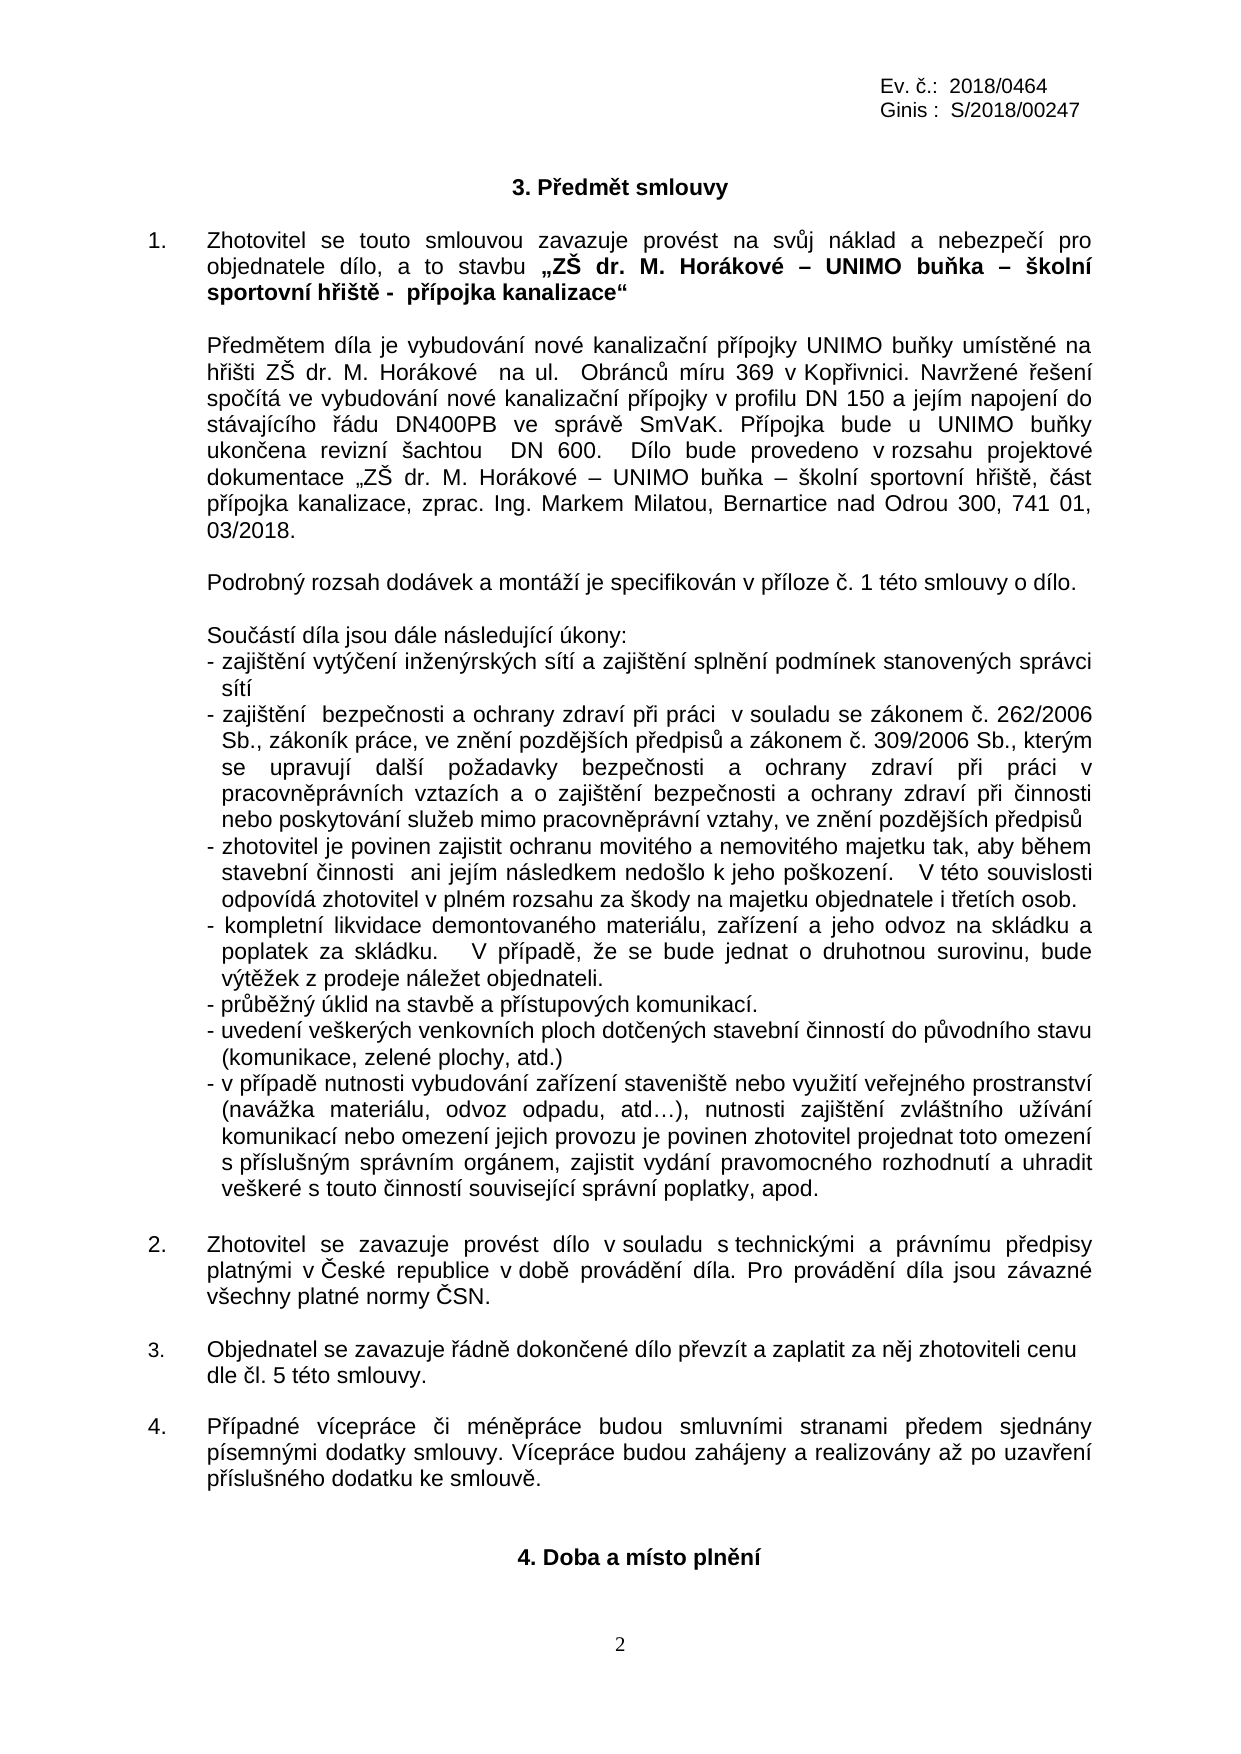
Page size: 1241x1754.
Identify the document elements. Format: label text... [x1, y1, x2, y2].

text - kompletní likvidace demontovaného materiálu, zařízení a jeho odvoz na skládku a poplatek za skládku. V případě, že se bude jednat o druhotnou surovinu, bude výtěžek z prodeje náležet objednateli. [207, 912, 1093, 991]
text 4. Doba a místo plnění [185, 1544, 1093, 1571]
text - zhotovitel je povinen zajistit ochranu movitého a nemovitého majetku tak, aby během stavební činnosti ani jejím následkem nedošlo k jeho poškození. V této souvislosti odpovídá zhotovitel v plném rozsahu za škody na majetku objednatele i třetích osob. [207, 833, 1093, 912]
text 3. Předmět smlouvy [148, 174, 1093, 200]
text Podrobný rozsah dodávek a montáží je specifikován v příloze č. 1 této smlouvy o dílo. [207, 569, 1093, 596]
list Případné vícepráce či méněpráce budou smluvními stranami předem sjednány písemnými dodatky smlouvy. Vícepráce budou zahájeny a realizovány až po uzavření příslušného dodatku ke smlouvě. [148, 1413, 1093, 1492]
text - zajištění vytýčení inženýrských sítí a zajištění splnění podmínek stanovených správci sítí [207, 648, 1093, 701]
text - průběžný úklid na stavbě a přístupových komunikací. [207, 991, 1093, 1017]
text - v případě nutnosti vybudování zařízení staveniště nebo využití veřejného prostranství (navážka materiálu, odvoz odpadu, atd…), nutnosti zajištění zvláštního užívání komunikací nebo omezení jejich provozu je povinen zhotovitel projednat toto omezení s příslušným správním orgánem, zajistit vydání pravomocného rozhodnutí a uhradit veškeré s touto činností související správní poplatky, apod. [207, 1070, 1093, 1202]
text Předmětem díla je vybudování nové kanalizační přípojky UNIMO buňky umístěné na hřišti ZŠ dr. M. Horákové na ul. Obránců míru 369 v Kopřivnici. Navržené řešení spočítá ve vybudování nové kanalizační přípojky v profilu DN 150 a jejím napojení do stávajícího řádu DN400PB ve správě SmVaK. Přípojka bude u UNIMO buňky ukončena revizní šachtou DN 600. Dílo bude provedeno v rozsahu projektové dokumentace „ZŠ dr. M. Horákové – UNIMO buňka – školní sportovní hřiště, část přípojka kanalizace, zprac. Ing. Markem Milatou, Bernartice nad Odrou 300, 741 01, 03/2018. [207, 332, 1093, 543]
list Zhotovitel se touto smlouvou zavazuje provést na svůj náklad a nebezpečí pro objednatele dílo, a to stavbu „ZŠ dr. M. Horákové – UNIMO buňka – školní sportovní hřiště - přípojka kanalizace“ [148, 227, 1093, 306]
list Zhotovitel se zavazuje provést dílo v souladu s technickými a právnímu předpisy platnými v České republice v době provádění díla. Pro provádění díla jsou závazné všechny platné normy ČSN. [148, 1231, 1093, 1309]
text - uvedení veškerých venkovních ploch dotčených stavební činností do původního stavu (komunikace, zelené plochy, atd.) [207, 1017, 1093, 1070]
list Objednatel se zavazuje řádně dokončené dílo převzít a zaplatit za něj zhotoviteli cenu dle čl. 5 této smlouvy. [148, 1336, 1093, 1389]
text - zajištění bezpečnosti a ochrany zdraví při práci v souladu se zákonem č. 262/2006 Sb., zákoník práce, ve znění pozdějších předpisů a zákonem č. 309/2006 Sb., kterým se upravují další požadavky bezpečnosti a ochrany zdraví při práci v pracovněprávních vztazích a o zajištění bezpečnosti a ochrany zdraví při činnosti nebo poskytování služeb mimo pracovněprávní vztahy, ve znění pozdějších předpisů [207, 701, 1093, 833]
text Součástí díla jsou dále následující úkony: [207, 622, 1093, 648]
